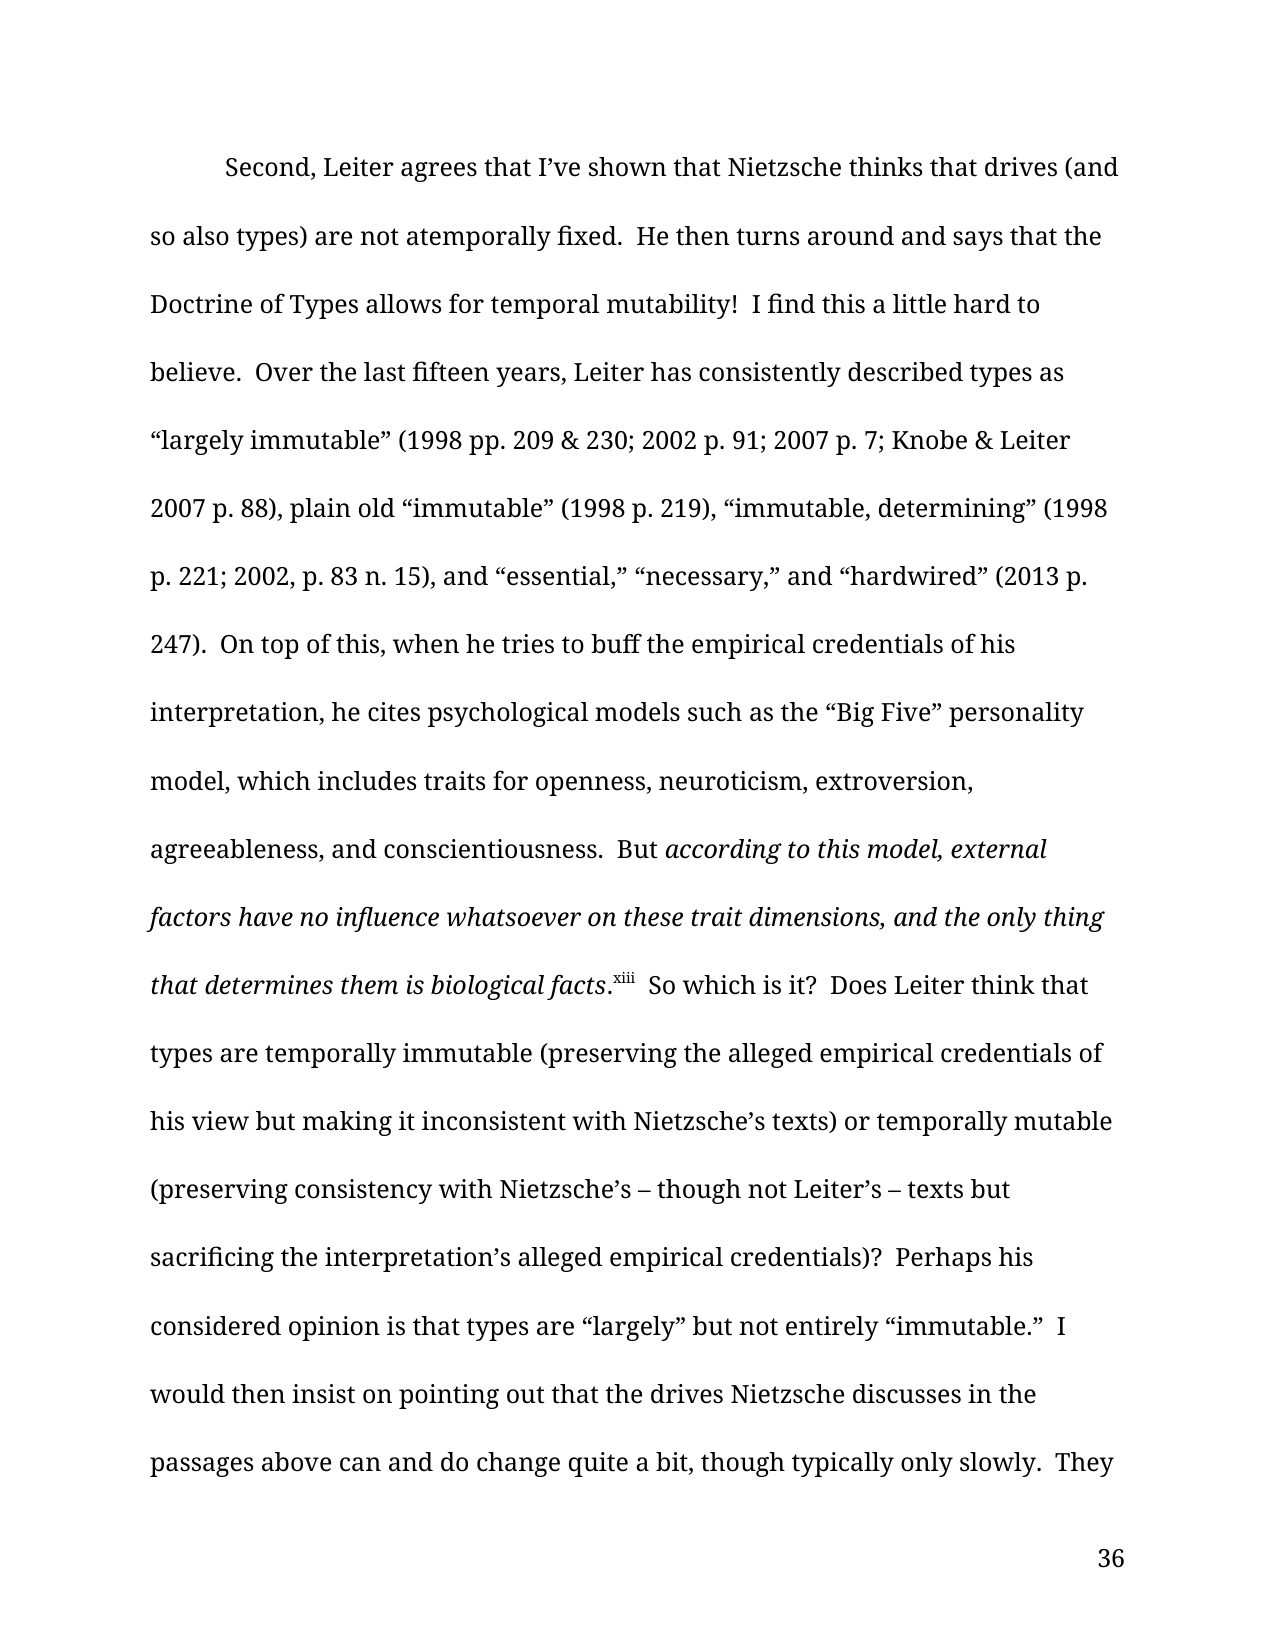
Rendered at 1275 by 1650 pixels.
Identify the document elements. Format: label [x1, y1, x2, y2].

text [150, 150, 1125, 1478]
